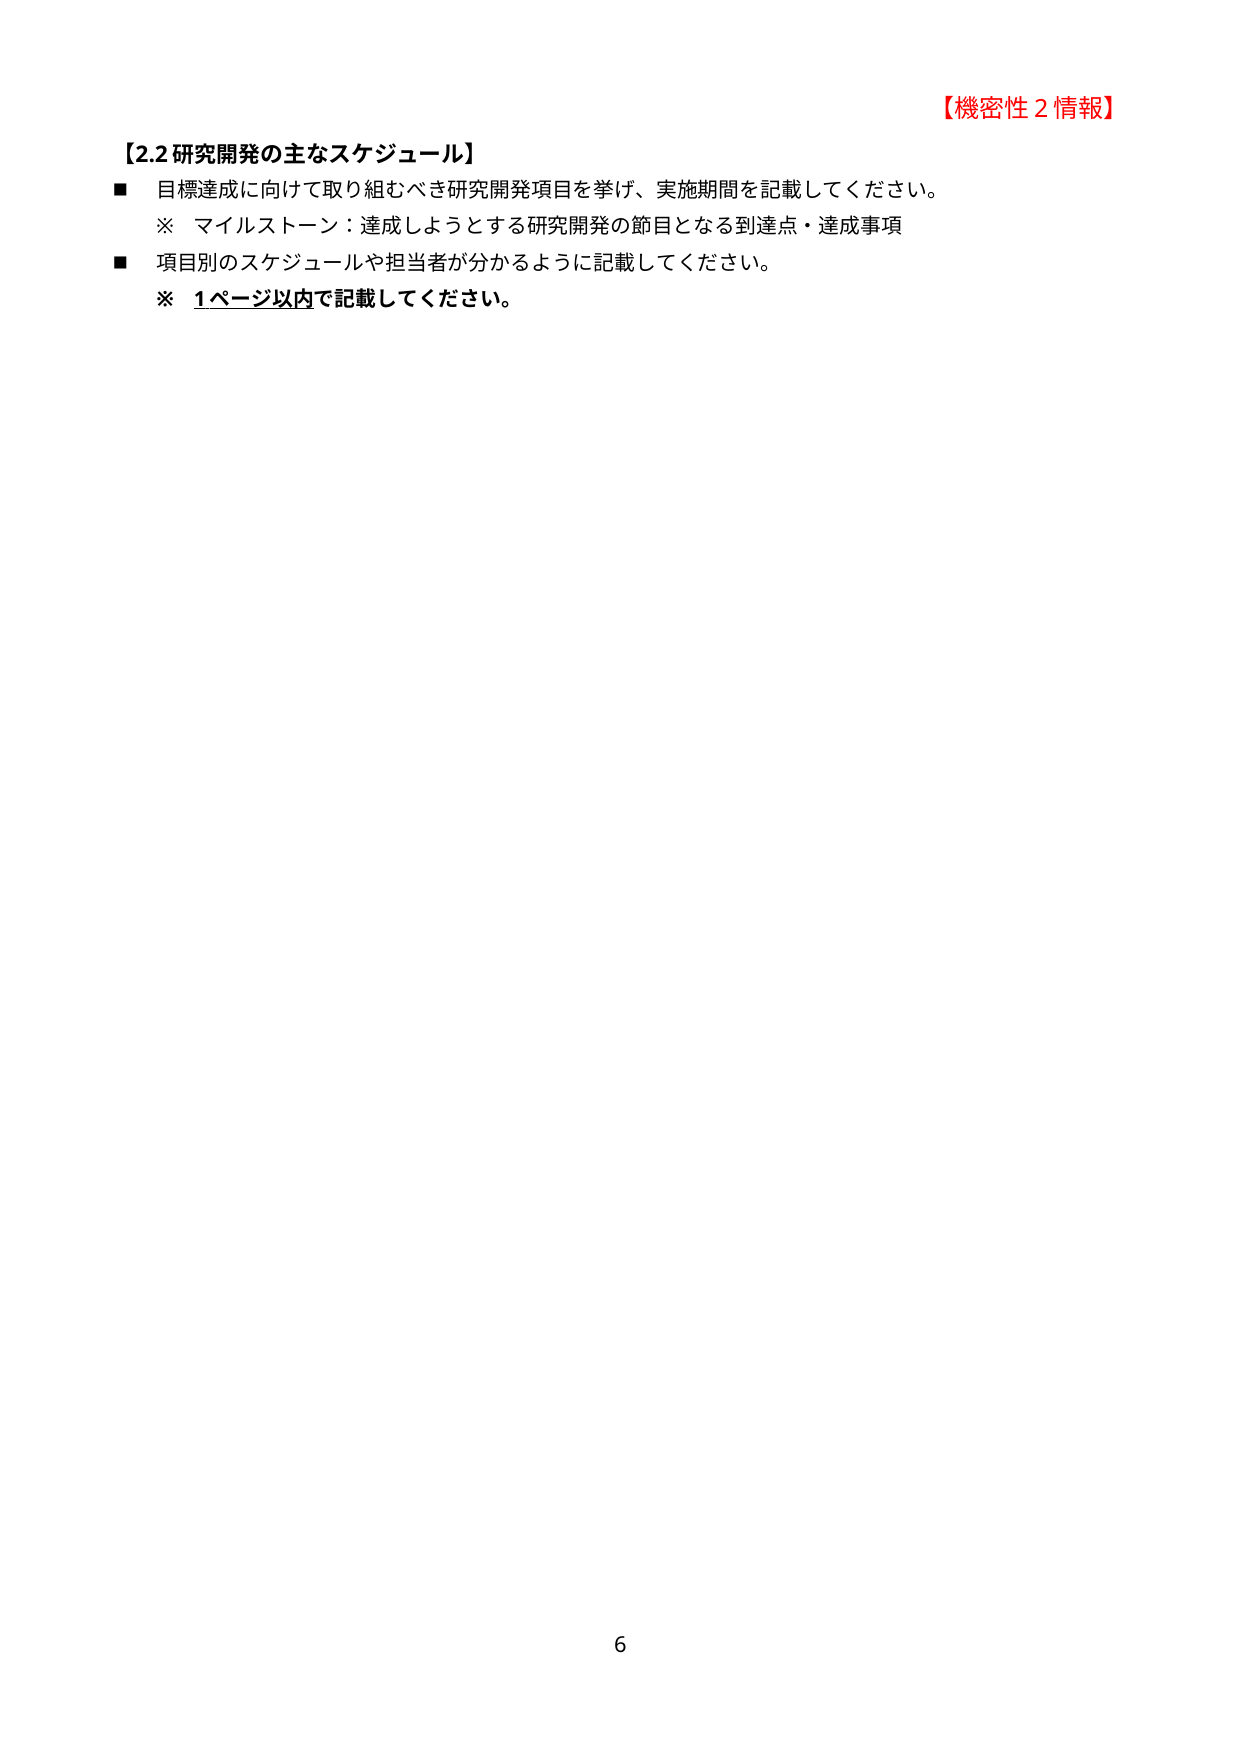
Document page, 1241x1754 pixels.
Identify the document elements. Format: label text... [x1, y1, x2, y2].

text 【2.2研究開発の主なスケジュール】 [112, 134, 1128, 170]
list 項目別のスケジュールや担当者が分かるように記載してください。 [112, 243, 1128, 279]
list マイルストーン：達成しようとする研究開発の節目となる到達点・達成事項 [156, 206, 1128, 243]
list 1ページ以内で記載してください。 [156, 279, 1128, 315]
list 目標達成に向けて取り組むべき研究開発項目を挙げ、実施期間を記載してください。 [112, 170, 1128, 206]
